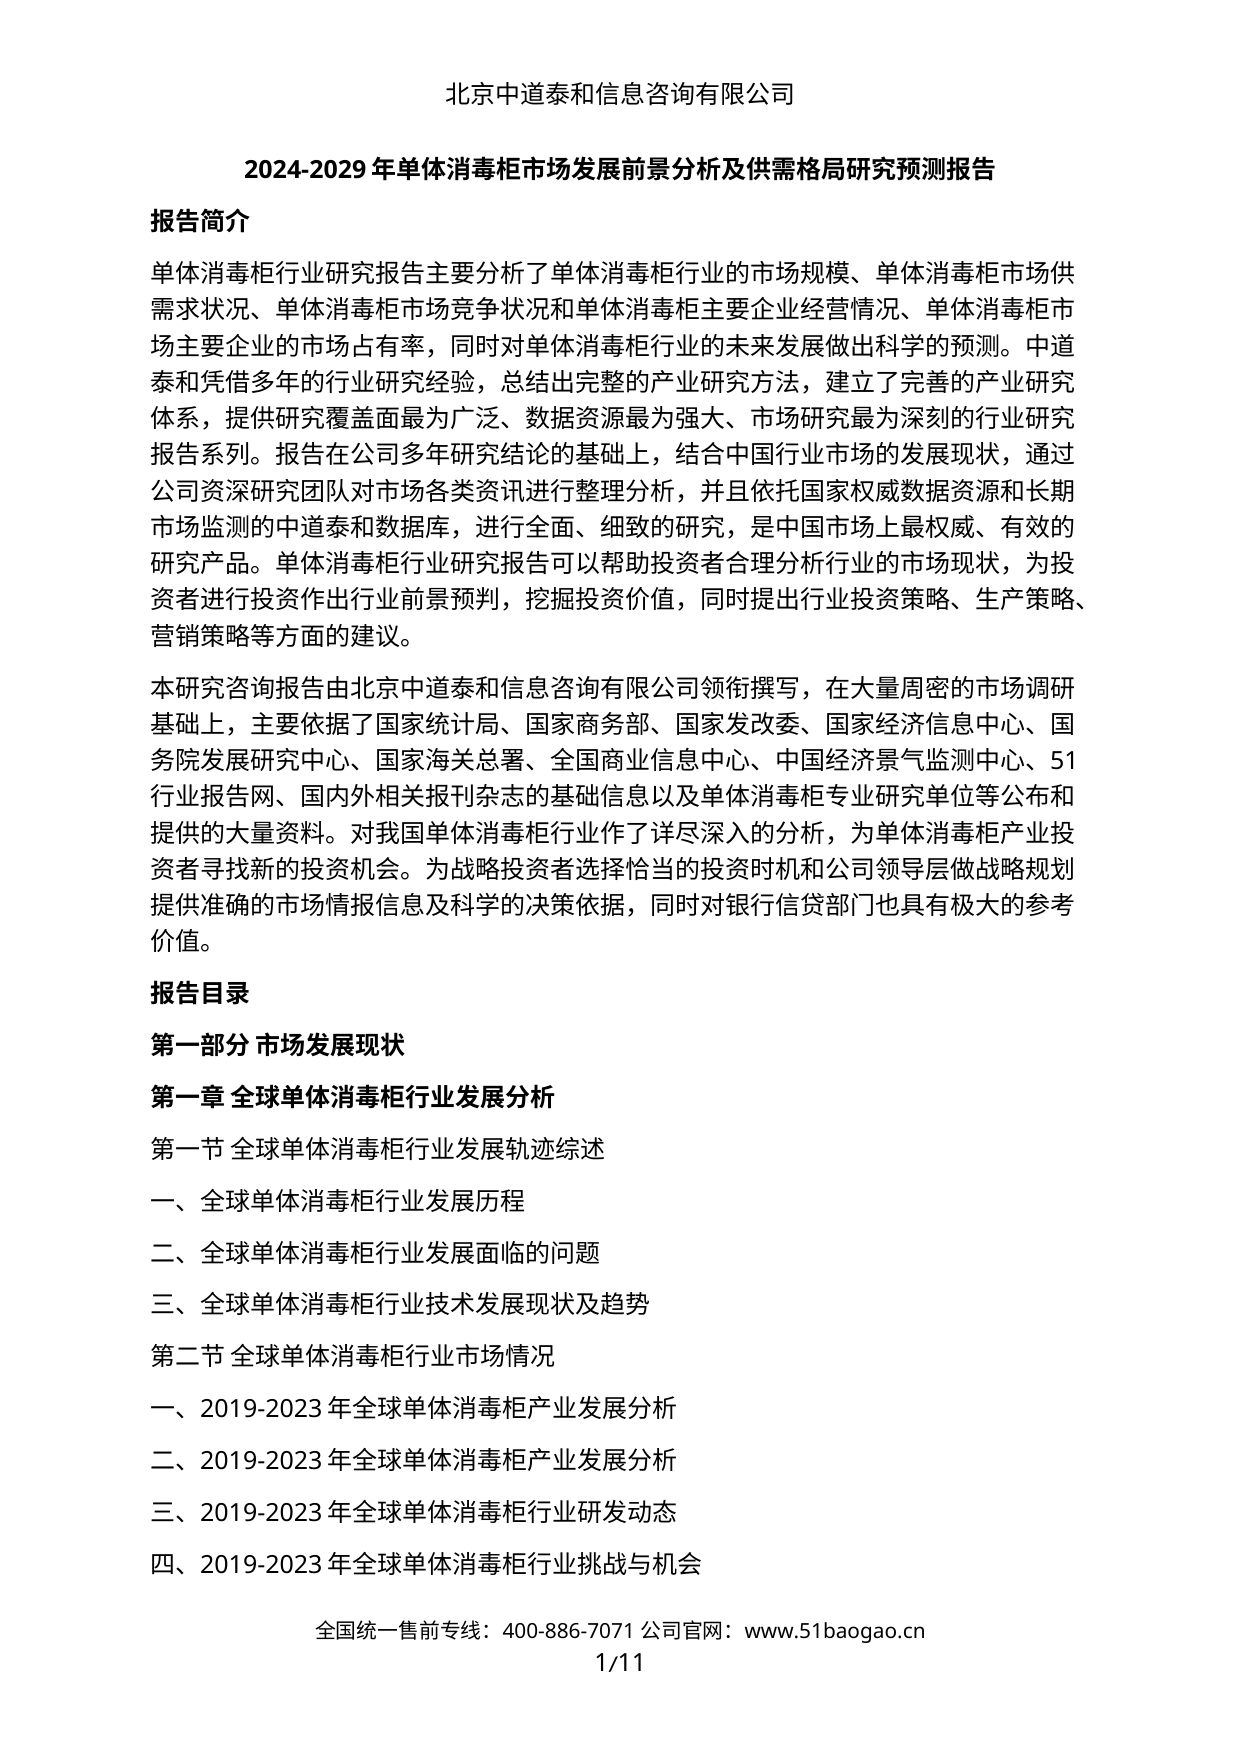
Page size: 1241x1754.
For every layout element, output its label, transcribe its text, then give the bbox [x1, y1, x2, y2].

text 单体消毒柜行业研究报告主要分析了单体消毒柜行业的市场规模、单体消毒柜市场供需求状况、单体消毒柜市场竞争状况和单体消毒柜主要企业经营情况、单体消毒柜市场主要企业的市场占有率，同时对单体消毒柜行业的未来发展做出科学的预测。中道泰和凭借多年的行业研究经验，总结出完整的产业研究方法，建立了完善的产业研究体系，提供研究覆盖面最为广泛、数据资源最为强大、市场研究最为深刻的行业研究报告系列。报告在公司多年研究结论的基础上，结合中国行业市场的发展现状，通过公司资深研究团队对市场各类资讯进行整理分析，并且依托国家权威数据资源和长期市场监测的中道泰和数据库，进行全面、细致的研究，是中国市场上最权威、有效的研究产品。单体消毒柜行业研究报告可以帮助投资者合理分析行业的市场现状，为投资者进行投资作出行业前景预判，挖掘投资价值，同时提出行业投资策略、生产策略、营销策略等方面的建议。 [150, 254, 1090, 652]
text 第一章 全球单体消毒柜行业发展分析 [150, 1077, 1090, 1114]
text 二、全球单体消毒柜行业发展面临的问题 [150, 1233, 1090, 1269]
text 一、2019-2023年全球单体消毒柜产业发展分析 [150, 1389, 1090, 1425]
text 第一节 全球单体消毒柜行业发展轨迹综述 [150, 1129, 1090, 1166]
text 第二节 全球单体消毒柜行业市场情况 [150, 1337, 1090, 1373]
text 第一部分 市场发展现状 [150, 1026, 1090, 1062]
text 本研究咨询报告由北京中道泰和信息咨询有限公司领衔撰写，在大量周密的市场调研基础上，主要依据了国家统计局、国家商务部、国家发改委、国家经济信息中心、国务院发展研究中心、国家海关总署、全国商业信息中心、中国经济景气监测中心、51行业报告网、国内外相关报刊杂志的基础信息以及单体消毒柜专业研究单位等公布和提供的大量资料。对我国单体消毒柜行业作了详尽深入的分析，为单体消毒柜产业投资者寻找新的投资机会。为战略投资者选择恰当的投资时机和公司领导层做战略规划提供准确的市场情报信息及科学的决策依据，同时对银行信贷部门也具有极大的参考价值。 [150, 668, 1090, 958]
text 二、2019-2023年全球单体消毒柜产业发展分析 [150, 1441, 1090, 1477]
text 报告简介 [150, 202, 1090, 238]
text 一、全球单体消毒柜行业发展历程 [150, 1181, 1090, 1217]
text 报告目录 [150, 974, 1090, 1010]
text 四、2019-2023年全球单体消毒柜行业挑战与机会 [150, 1544, 1090, 1581]
text 三、全球单体消毒柜行业技术发展现状及趋势 [150, 1285, 1090, 1321]
text 2024-2029年单体消毒柜市场发展前景分析及供需格局研究预测报告 [150, 150, 1090, 186]
text 三、2019-2023年全球单体消毒柜行业研发动态 [150, 1492, 1090, 1529]
